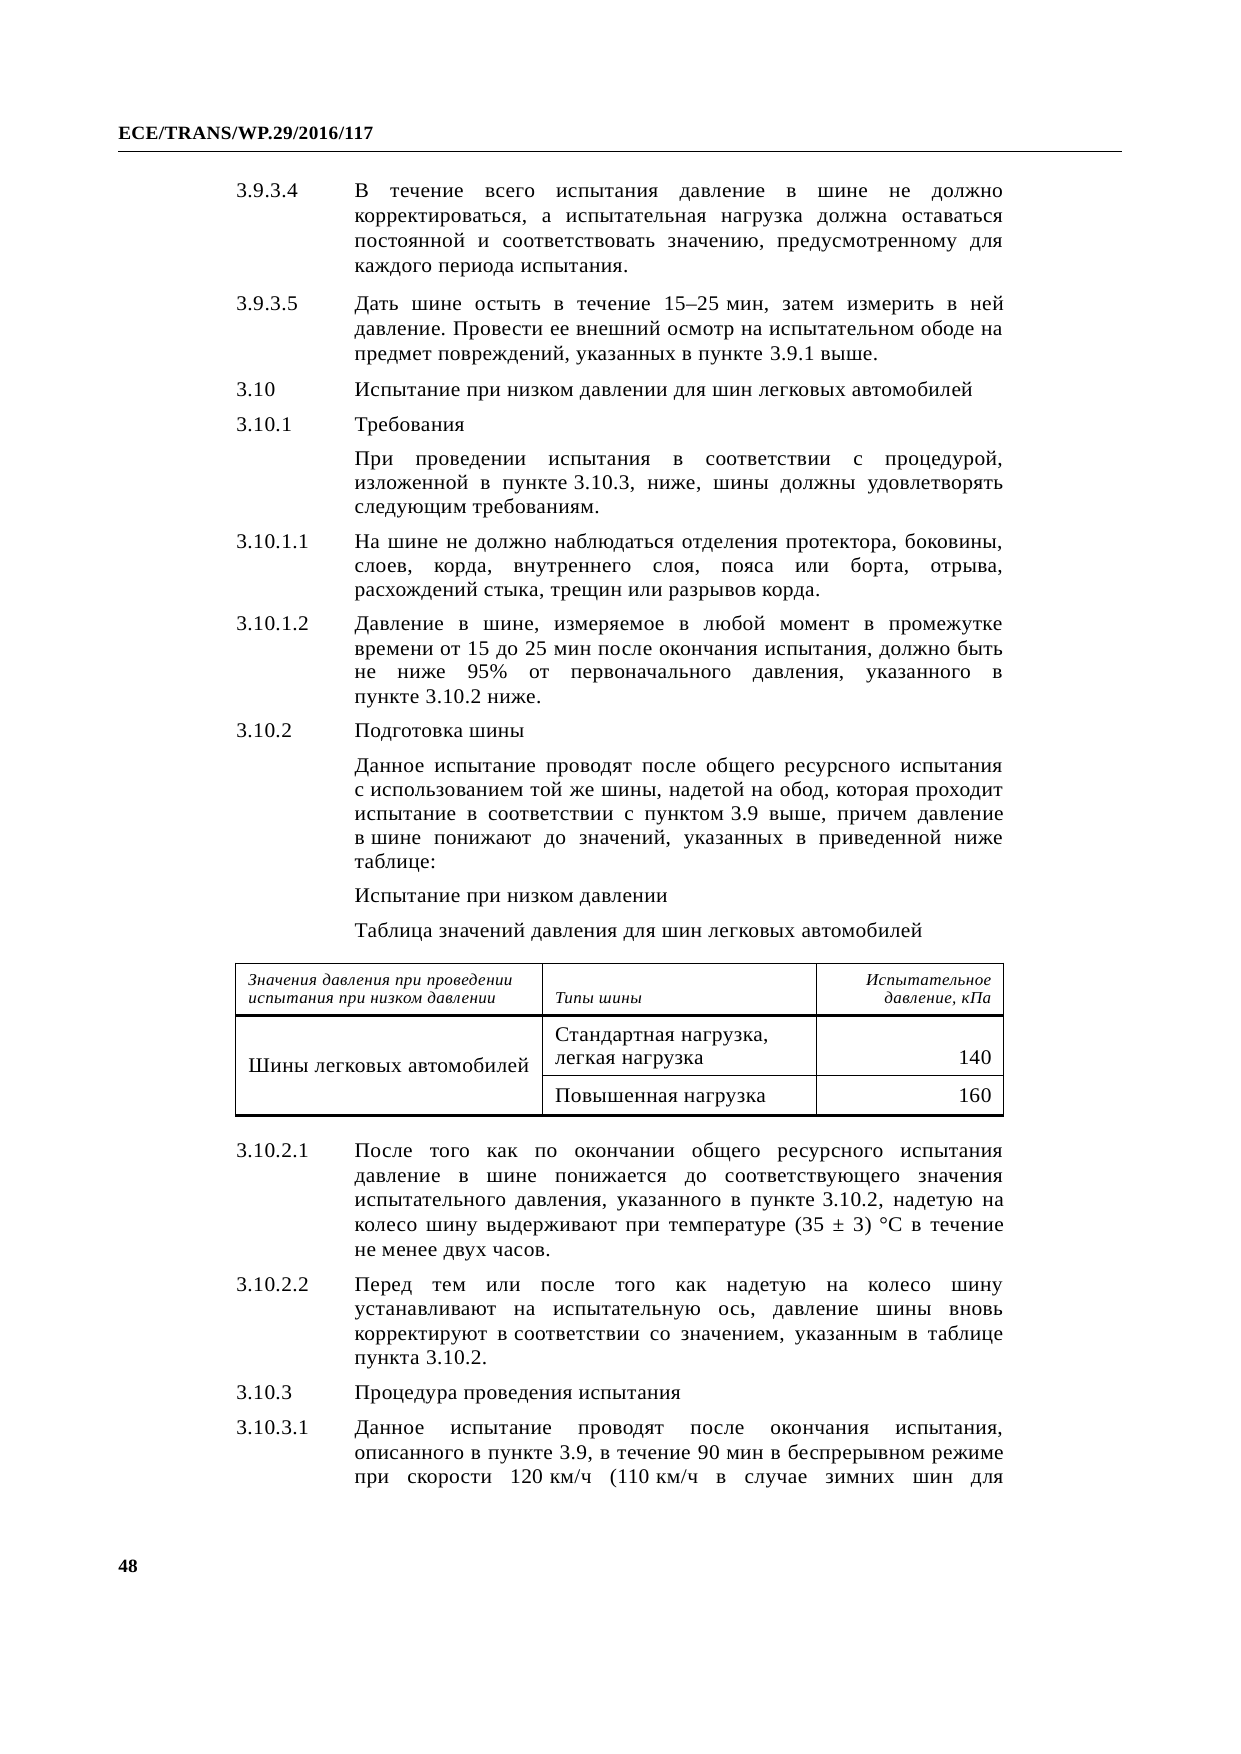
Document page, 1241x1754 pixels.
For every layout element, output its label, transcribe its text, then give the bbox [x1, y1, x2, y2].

table_cell Стандартная нагрузка, легкая нагрузка [543, 1017, 816, 1075]
text 3.9.3.5 Дать шине остыть в течение 15–25 мин, затем измерить в ней давление. Провести ее внешний осмотр на испытательном ободе на предмет повреждений, указанных в пункте 3.9.1 выше. [236, 290, 1004, 365]
table_cell 140 [817, 1017, 1003, 1075]
table_header Типы шины [543, 964, 816, 1014]
text Данное испытание проводят после общего ресурсного испытания с использованием той же шины, надетой на обод, которая проходит испытание в соответствии с пунктом 3.9 выше, причем давление в шине понижают до значений, указанных в приведенной ниже таблице: [354, 752, 1004, 873]
table_cell Повышенная нагрузка [543, 1076, 816, 1114]
text 3.9.3.4 В течение всего испытания давление в шине не должно корректироваться, а испытательная нагрузка должна оставаться постоянной и соответствовать значению, предусмотренному для каждого периода испытания. [236, 177, 1004, 277]
text 3.10.2.1 После того как по окончании общего ресурсного испытания давление в шине понижается до соответствующего значения испытательного давления, указанного в пункте 3.10.2, надетую на колесо шину выдерживают при температуре (35 ± 3) °C в течение не менее двух часов. [236, 1138, 1004, 1261]
text 3.10.2.2 Перед тем или после того как надетую на колесо шину устанавливают на испытательную ось, давление шины вновь корректируют в соответствии со значением, указанным в таблице пункта 3.10.2. [236, 1271, 1004, 1369]
text 3.10.3 Процедура проведения испытания [236, 1380, 1004, 1404]
text 3.10 Испытание при низком давлении для шин легковых автомобилей [236, 377, 1004, 401]
table_cell Шины легковых автомобилей [236, 1017, 542, 1114]
text 3.10.1 Требования [236, 412, 1004, 436]
table_cell 160 [817, 1076, 1003, 1114]
text Испытание при низком давлении [354, 883, 1004, 907]
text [236, 1415, 1004, 1488]
text 3.10.1.2 Давление в шине, измеряемое в любой момент в промежутке времени от 15 до 25 мин после окончания испытания, должно быть не ниже 95% от первоначального давления, указанного в пункте 3.10.2 ниже. [236, 611, 1004, 708]
text 3.10.2 Подготовка шины [236, 718, 1004, 742]
text Таблица значений давления для шин легковых автомобилей [354, 918, 1004, 942]
text 3.10.1.1 На шине не должно наблюдаться отделения протектора, боковины, слоев, корда, внутреннего слоя, пояса или борта, отрыва, расхождений стыка, трещин или разрывов корда. [236, 529, 1004, 601]
table_header Испытательное давление, кПа [817, 964, 1003, 1014]
text При проведении испытания в соответствии с процедурой, изложенной в пункте 3.10.3, ниже, шины должны удовлетворять следующим требованиям. [354, 446, 1004, 518]
table_header Значения давления при проведении испытания при низком давлении [236, 964, 542, 1014]
